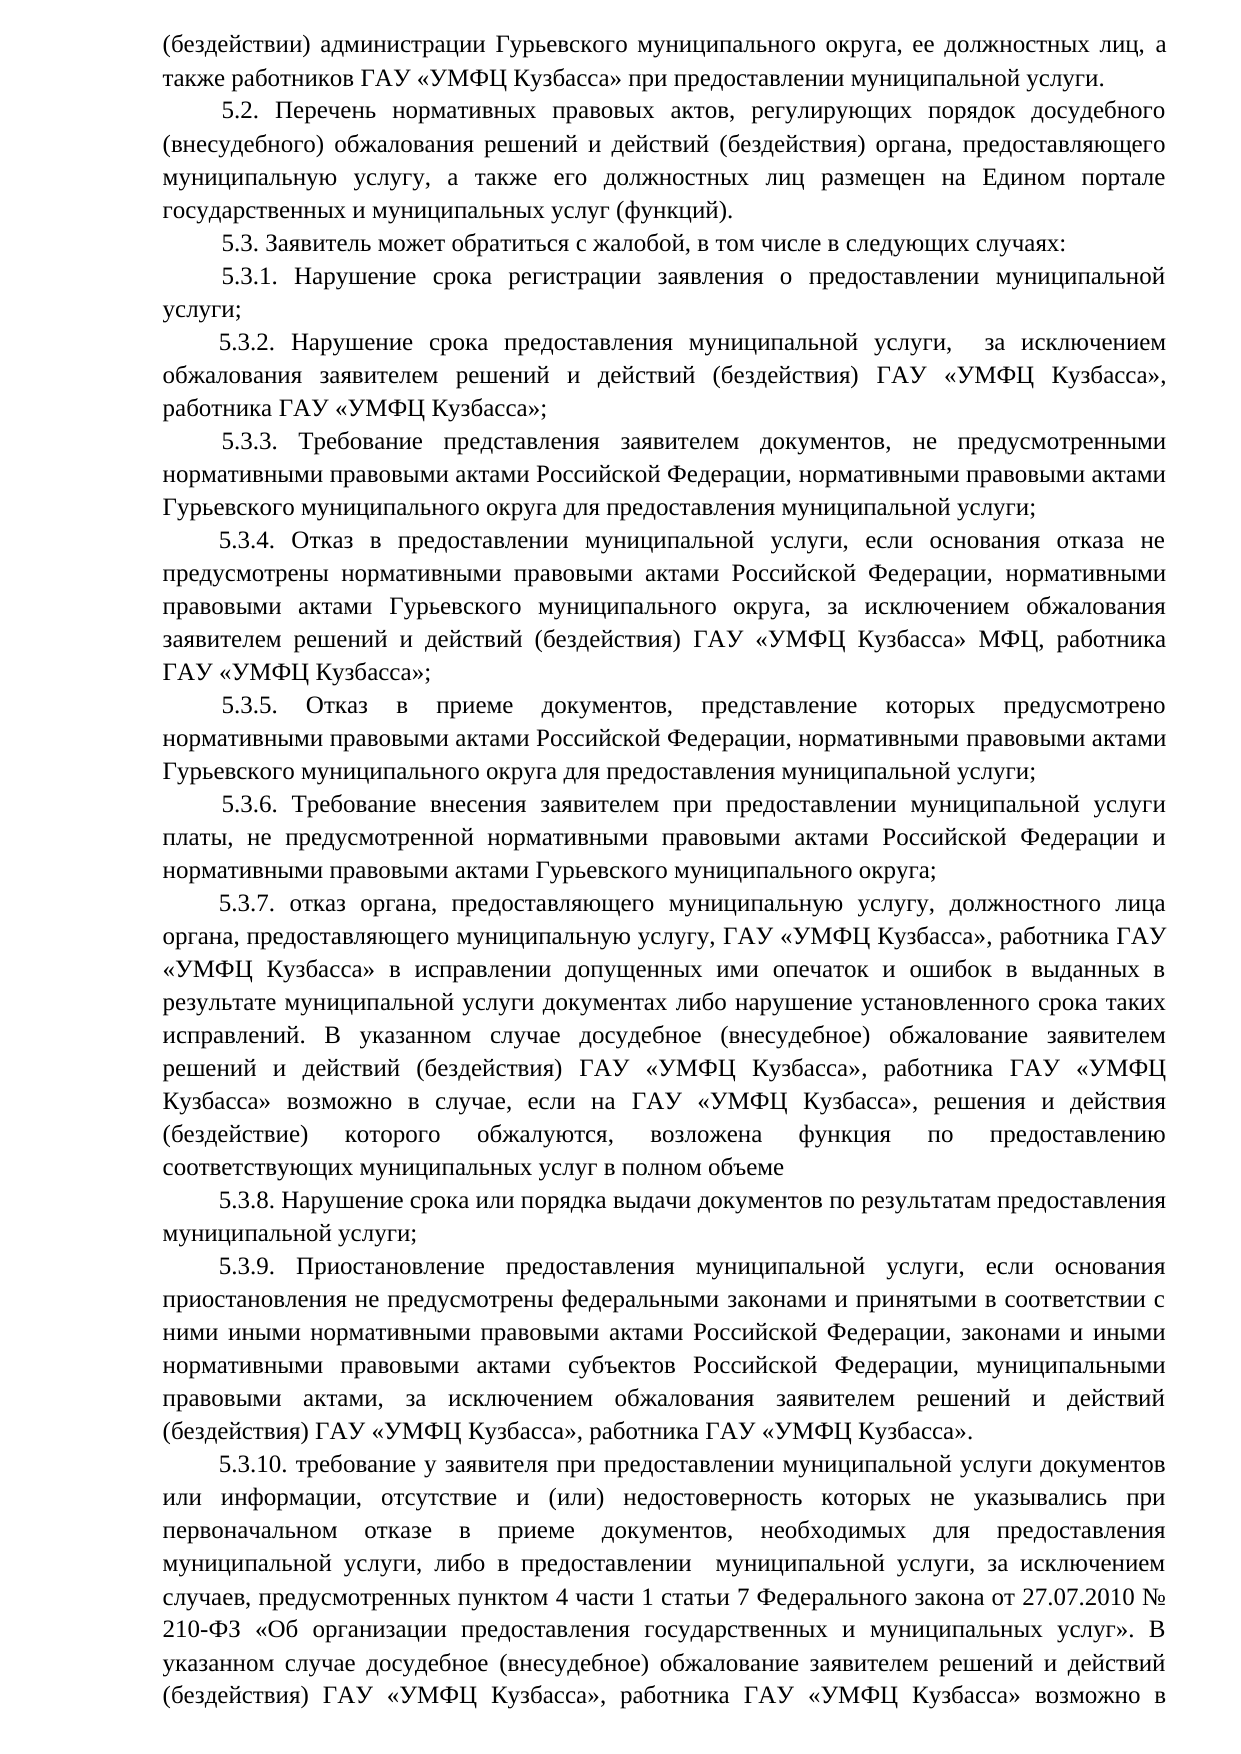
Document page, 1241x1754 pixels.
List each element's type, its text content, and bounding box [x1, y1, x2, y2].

text 5.3.7. отказ органа, предоставляющего муниципальную услугу, должностного лица органа, предоставляющего муниципальную услугу, ГАУ «УМФЦ Кузбасса», работника ГАУ «УМФЦ Кузбасса» в исправлении допущенных ими опечаток и ошибок в выданных в результате муниципальной услуги документах либо нарушение установленного срока таких исправлений. В указанном случае досудебное (внесудебное) обжалование заявителем решений и действий (бездействия) ГАУ «УМФЦ Кузбасса», работника ГАУ «УМФЦ Кузбасса» возможно в случае, если на ГАУ «УМФЦ Кузбасса», решения и действия (бездействие) которого обжалуются, возложена функция по предоставлению соответствующих муниципальных услуг в полном объеме [162, 888, 1166, 1181]
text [162, 1449, 1166, 1709]
text 5.3.4. Отказ в предоставлении муниципальной услуги, если основания отказа не предусмотрены нормативными правовыми актами Российской Федерации, нормативными правовыми актами Гурьевского муниципального округа, за исключением обжалования заявителем решений и действий (бездействия) ГАУ «УМФЦ Кузбасса» МФЦ, работника ГАУ «УМФЦ Кузбасса»; [162, 525, 1166, 686]
text 5.3.6. Требование внесения заявителем при предоставлении муниципальной услуги платы, не предусмотренной нормативными правовыми актами Российской Федерации и нормативными правовыми актами Гурьевского муниципального округа; [162, 789, 1166, 884]
text 5.3. Заявитель может обратиться с жалобой, в том числе в следующих случаях: [162, 228, 1166, 256]
text 5.3.8. Нарушение срока или порядка выдачи документов по результатам предоставления муниципальной услуги; [162, 1185, 1166, 1247]
text 5.3.3. Требование представления заявителем документов, не предусмотренными нормативными правовыми актами Российской Федерации, нормативными правовыми актами Гурьевского муниципального округа для предоставления муниципальной услуги; [162, 426, 1166, 521]
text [162, 29, 1166, 91]
text 5.2. Перечень нормативных правовых актов, регулирующих порядок досудебного (внесудебного) обжалования решений и действий (бездействия) органа, предоставляющего муниципальную услугу, а также его должностных лиц размещен на Едином портале государственных и муниципальных услуг (функций). [162, 96, 1166, 223]
text 5.3.2. Нарушение срока предоставления муниципальной услуги, за исключением обжалования заявителем решений и действий (бездействия) ГАУ «УМФЦ Кузбасса», работника ГАУ «УМФЦ Кузбасса»; [162, 327, 1166, 422]
text 5.3.1. Нарушение срока регистрации заявления о предоставлении муниципальной услуги; [162, 261, 1166, 322]
text 5.3.9. Приостановление предоставления муниципальной услуги, если основания приостановления не предусмотрены федеральными законами и принятыми в соответствии с ними иными нормативными правовыми актами Российской Федерации, законами и иными нормативными правовыми актами субъектов Российской Федерации, муниципальными правовыми актами, за исключением обжалования заявителем решений и действий (бездействия) ГАУ «УМФЦ Кузбасса», работника ГАУ «УМФЦ Кузбасса». [162, 1251, 1166, 1445]
text 5.3.5. Отказ в приеме документов, представление которых предусмотрено нормативными правовыми актами Российской Федерации, нормативными правовыми актами Гурьевского муниципального округа для предоставления муниципальной услуги; [162, 690, 1166, 785]
